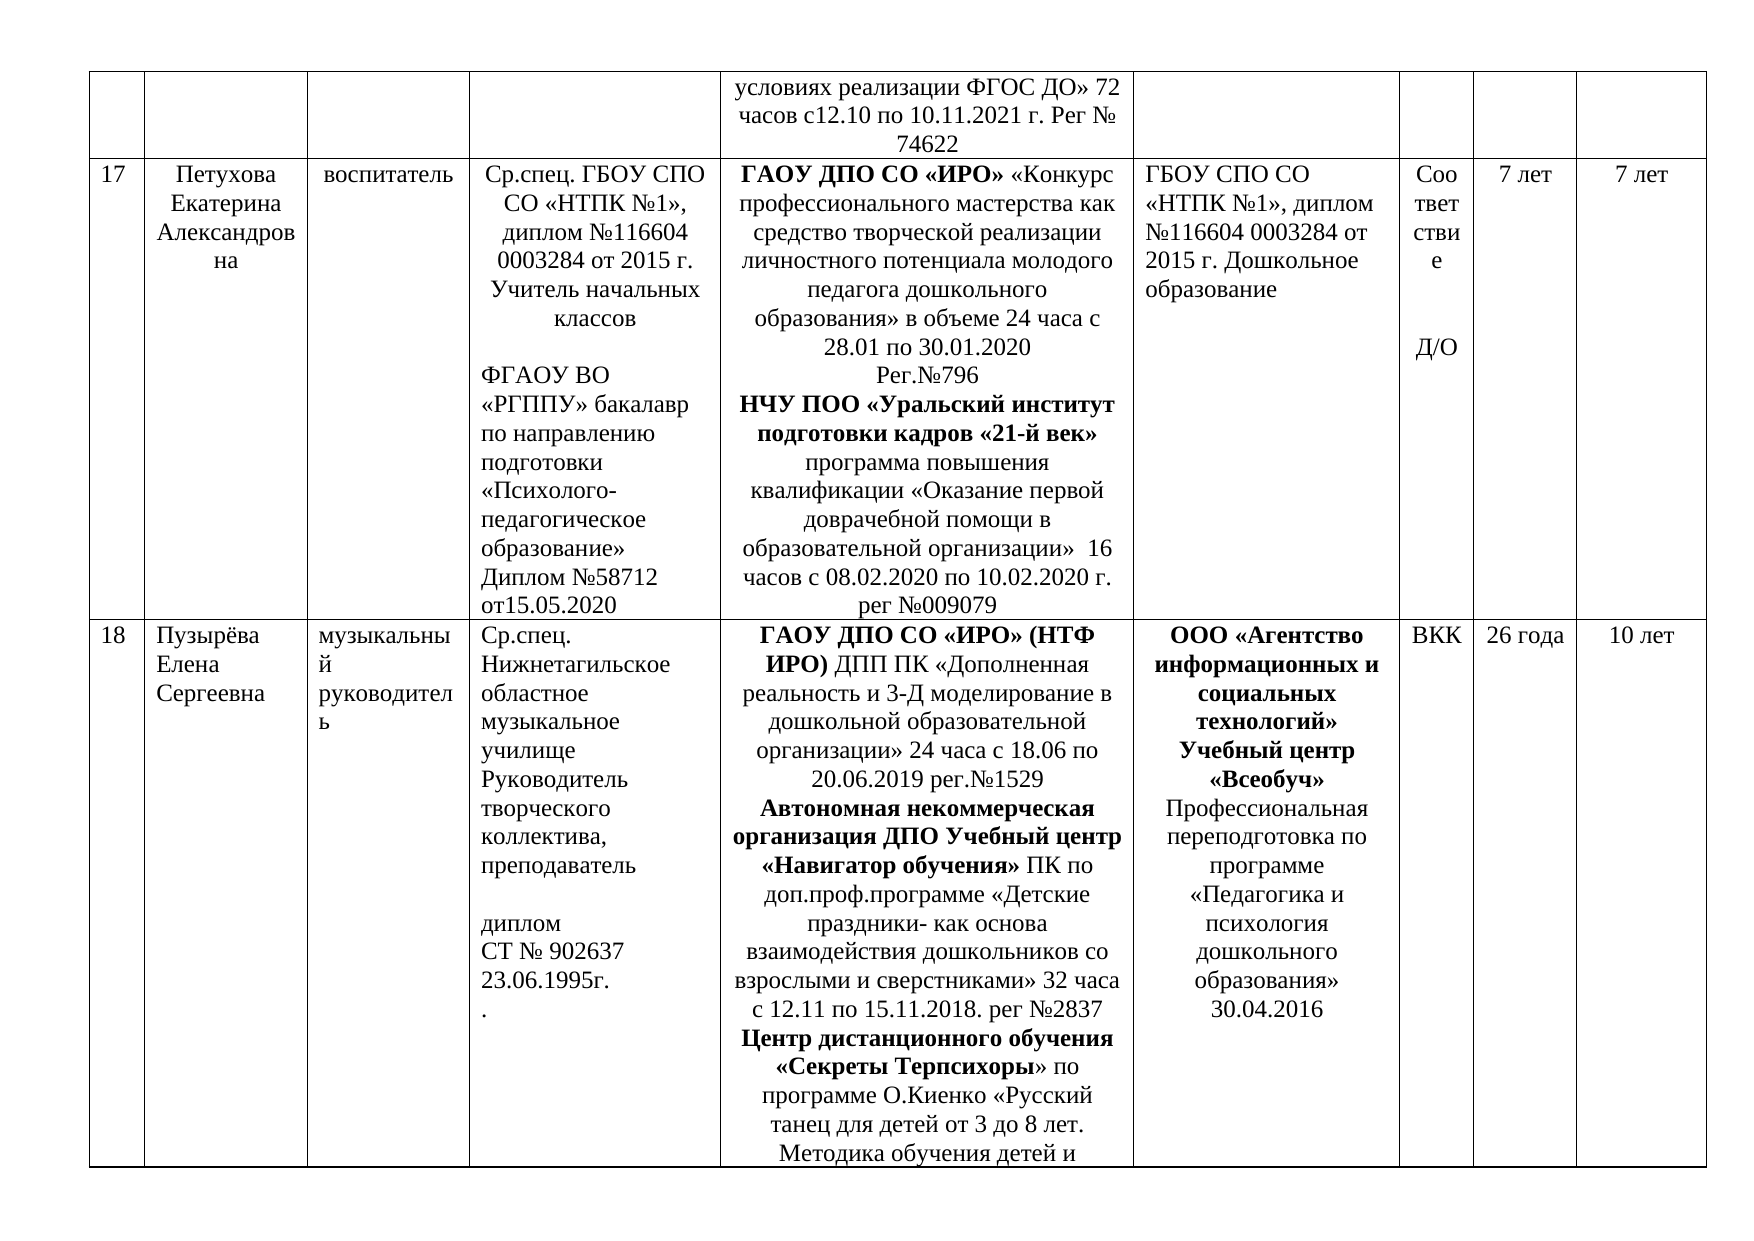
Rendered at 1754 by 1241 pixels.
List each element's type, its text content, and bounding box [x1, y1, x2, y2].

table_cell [1134, 620, 1399, 1166]
table_cell [470, 72, 720, 158]
table_cell [1474, 72, 1576, 158]
table_cell - [1400, 72, 1473, 158]
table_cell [308, 72, 469, 158]
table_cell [145, 620, 307, 1166]
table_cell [308, 620, 469, 1166]
table_cell 17 [90, 159, 144, 619]
table_cell 26 года [1474, 620, 1576, 1166]
table_cell 7 лет [1474, 159, 1576, 619]
table_cell ГАОУ ДПО СО «ИРО» «Конкурс профессионального мастерства как средство творческой реализации личностного потенциала молодого педагога дошкольного образования» в объеме 24 часа с 28.01 по 30.01.2020 Рег.№796 НЧУ ПОО «Уральский институт подготовки кадров «21-й век» программа повышения квалификации «Оказание первой доврачебной помощи в образовательной организации» 16 часов с 08.02.2020 по 10.02.2020 г. рег №009079 [721, 159, 1133, 619]
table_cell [145, 72, 307, 158]
table_cell 7 лет [1577, 159, 1706, 619]
table_cell 10 лет [1577, 620, 1706, 1166]
table_cell ГБОУ СПО СО «НТПК №1», диплом №116604 0003284 от 2015 г. Дошкольное образование [1134, 159, 1399, 619]
table_cell [1577, 72, 1706, 158]
table_cell воспитатель [308, 159, 469, 619]
table_cell ВКК [1400, 620, 1473, 1166]
table_cell Ср.спец. ГБОУ СПО СО «НТПК №1», диплом №116604 0003284 от 2015 г. Учитель начальных классов ФГАОУ ВО «РГППУ» бакалавр по направлению подготовки «Психолого-педагогическое образование» Диплом №58712 от15.05.2020 [470, 159, 720, 619]
table_cell 18 [90, 620, 144, 1166]
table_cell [721, 72, 1133, 158]
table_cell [470, 620, 720, 1166]
table_cell Соответствие Д/О [1400, 159, 1473, 619]
table_cell 16 [90, 72, 144, 158]
table_cell [1134, 72, 1399, 158]
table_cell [721, 620, 1133, 1166]
table_cell Петухова Екатерина Александровна [145, 159, 307, 619]
